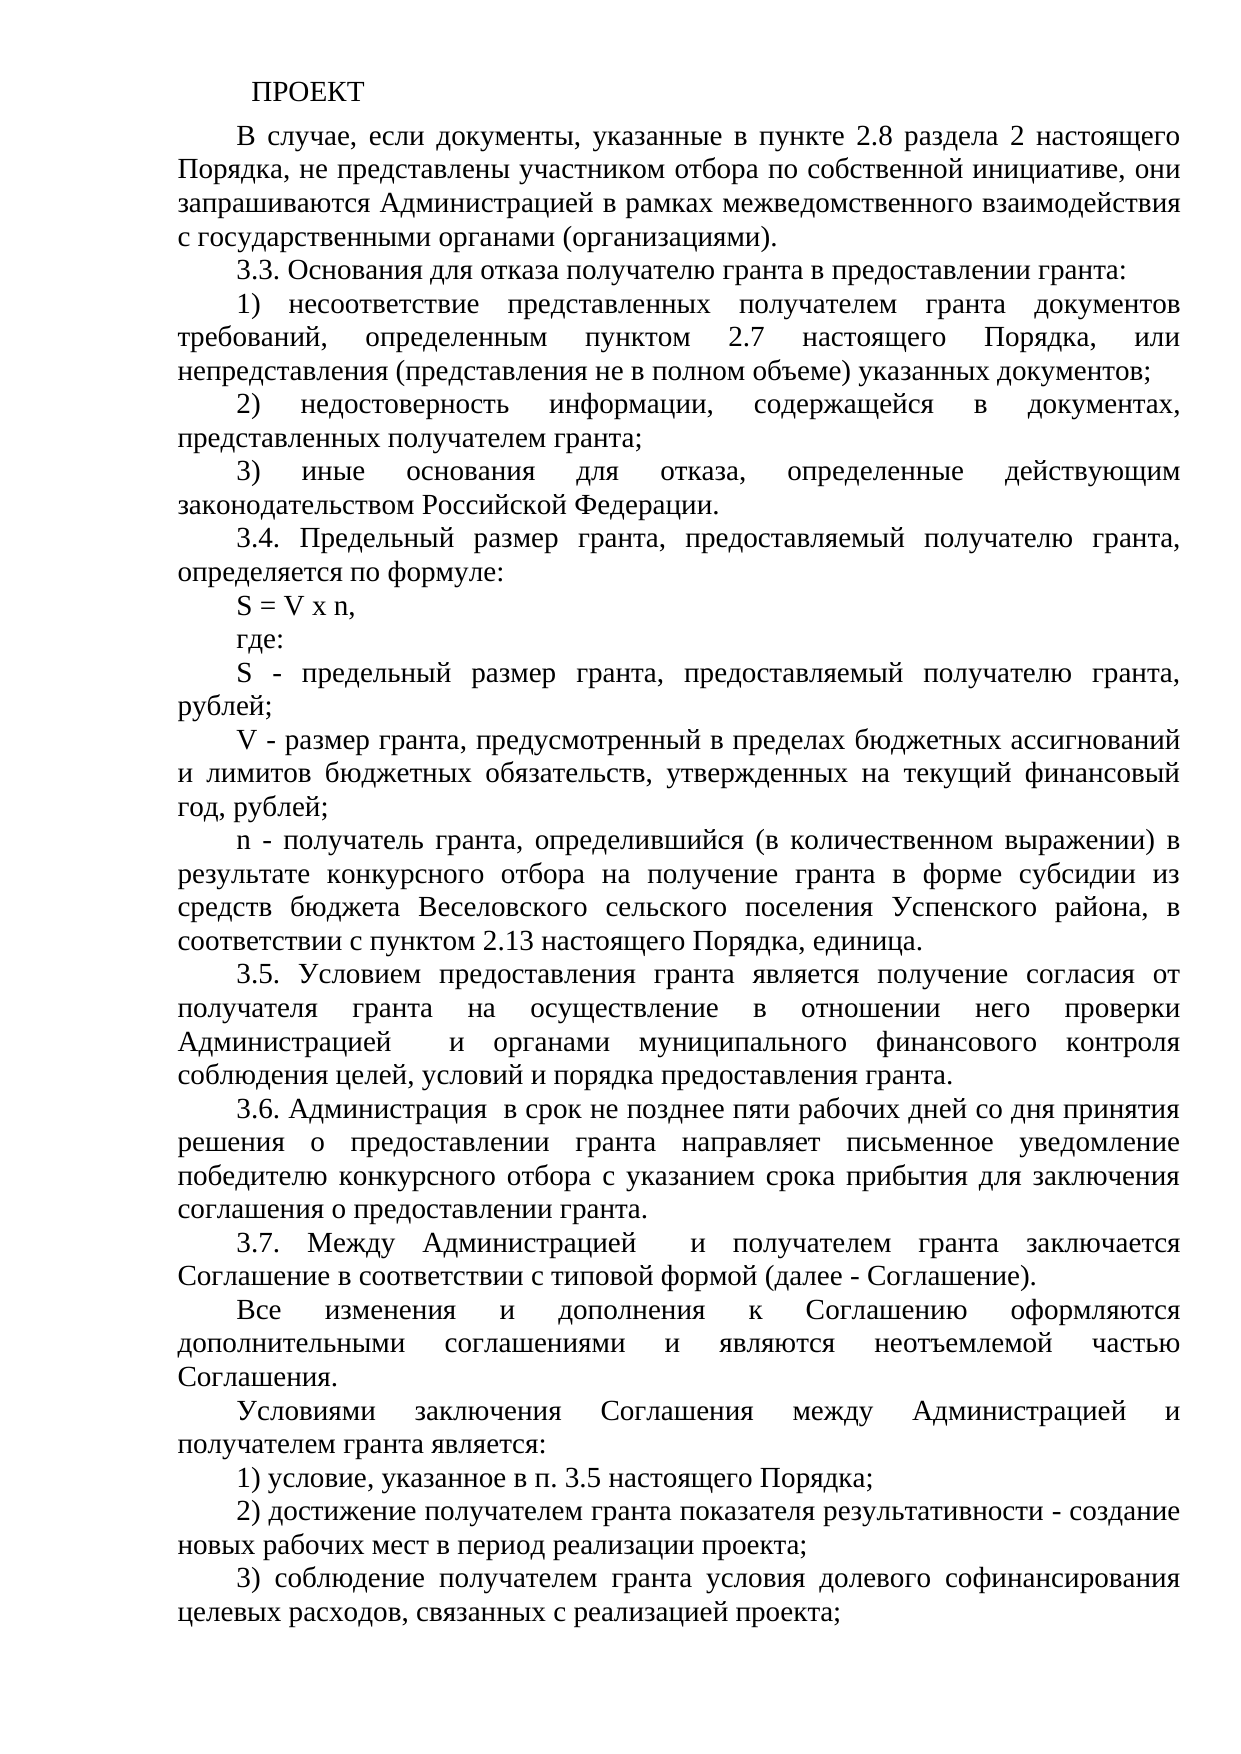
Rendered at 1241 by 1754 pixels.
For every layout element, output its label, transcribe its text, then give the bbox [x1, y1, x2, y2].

text 3.7. Между Администрацией и получателем гранта заключается Соглашение в соответствии с типовой формой (далее - Соглашение). [177, 1225, 1181, 1292]
text Все изменения и дополнения к Соглашению оформляются дополнительными соглашениями и являются неотъемлемой частью Соглашения. [177, 1292, 1181, 1393]
text 3.4. Предельный размер гранта, предоставляемый получателю гранта, определяется по формуле: [177, 521, 1181, 588]
text V - размер гранта, предусмотренный в пределах бюджетных ассигнований и лимитов бюджетных обязательств, утвержденных на текущий финансовый год, рублей; [177, 722, 1181, 822]
text S = V x n, [177, 588, 1181, 621]
text 1) условие, указанное в п. 3.5 настоящего Порядка; [177, 1460, 1181, 1493]
text S - предельный размер гранта, предоставляемый получателю гранта, рублей; [177, 655, 1181, 722]
text 2) достижение получателем гранта показателя результативности - создание новых рабочих мест в период реализации проекта; [177, 1493, 1181, 1560]
text 1) несоответствие представленных получателем гранта документов требований, определенным пунктом 2.7 настоящего Порядка, или непредставления (представления не в полном объеме) указанных документов; [177, 286, 1181, 386]
text 3.3. Основания для отказа получателю гранта в предоставлении гранта: [177, 252, 1181, 286]
text 3.6. Администрация в срок не позднее пяти рабочих дней со дня принятия решения о предоставлении гранта направляет письменное уведомление победителю конкурсного отбора с указанием срока прибытия для заключения соглашения о предоставлении гранта. [177, 1091, 1181, 1225]
text В случае, если документы, указанные в пункте 2.8 раздела 2 настоящего Порядка, не представлены участником отбора по собственной инициативе, они запрашиваются Администрацией в рамках межведомственного взаимодействия с государственными органами (организациями). [177, 118, 1181, 252]
text 2) недостоверность информации, содержащейся в документах, представленных получателем гранта; [177, 386, 1181, 453]
text Условиями заключения Соглашения между Администрацией и получателем гранта является: [177, 1393, 1181, 1460]
text 3) соблюдение получателем гранта условия долевого софинансирования целевых расходов, связанных с реализацией проекта; [177, 1560, 1181, 1627]
text где: [177, 621, 1181, 655]
text 3.5. Условием предоставления гранта является получение согласия от получателя гранта на осуществление в отношении него проверки Администрацией и органами муниципального финансового контроля соблюдения целей, условий и порядка предоставления гранта. [177, 957, 1181, 1091]
text n - получатель гранта, определившийся (в количественном выражении) в результате конкурсного отбора на получение гранта в форме субсидии из средств бюджета Веселовского сельского поселения Успенского района, в соответствии с пунктом 2.13 настоящего Порядка, единица. [177, 822, 1181, 957]
text 3) иные основания для отказа, определенные действующим законодательством Российской Федерации. [177, 453, 1181, 521]
